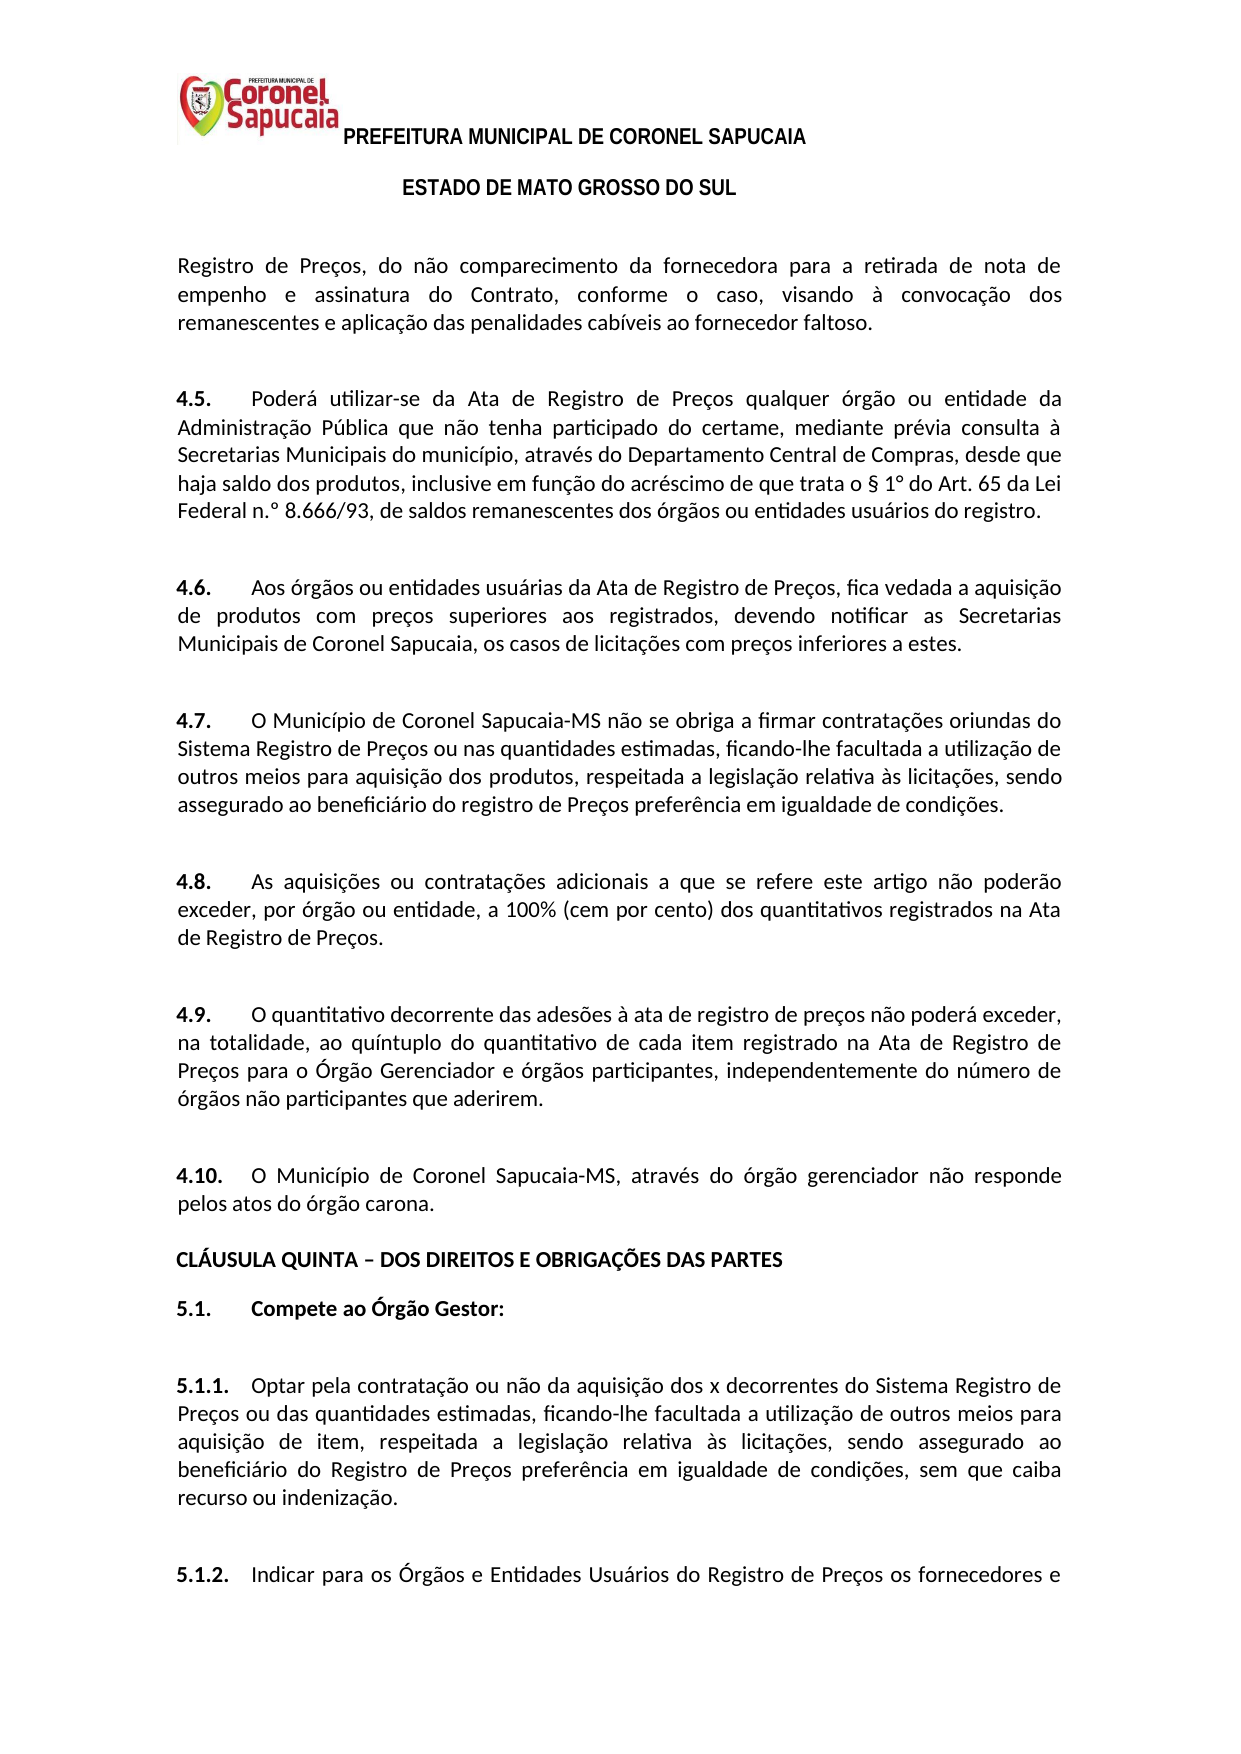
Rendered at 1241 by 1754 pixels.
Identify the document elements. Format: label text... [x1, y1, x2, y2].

list As aquisições ou contratações adicionais a que se refere este artigo não poderão exceder, por órgão ou entidade, a 100% (cem por cento) dos quantitativos registrados na Ata de Registro de Preços. [176, 867, 1063, 951]
list Compete ao Órgão Gestor: [176, 1294, 1063, 1322]
text CLÁUSULA QUINTA – DOS DIREITOS E OBRIGAÇÕES DAS PARTES [176, 1245, 1063, 1273]
list O quantitativo decorrente das adesões à ata de registro de preços não poderá exceder, na totalidade, ao quíntuplo do quantitativo de cada item registrado na Ata de Registro de Preços para o Órgão Gerenciador e órgãos participantes, independentemente do número de órgãos não participantes que aderirem. [176, 1000, 1063, 1112]
list Poderá utilizar-se da Ata de Registro de Preços qualquer órgão ou entidade da Administração Pública que não tenha participado do certame, mediante prévia consulta à Secretarias Municipais do município, através do Departamento Central de Compras, desde que haja saldo dos produtos, inclusive em função do acréscimo de que trata o § 1° do Art. 65 da Lei Federal n.º 8.666/93, de saldos remanescentes dos órgãos ou entidades usuários do registro. [176, 384, 1063, 525]
list Optar pela contratação ou não da aquisição dos x decorrentes do Sistema Registro de Preços ou das quantidades estimadas, ficando-lhe facultada a utilização de outros meios para aquisição de item, respeitada a legislação relativa às licitações, sendo assegurado ao beneficiário do Registro de Preços preferência em igualdade de condições, sem que caiba recurso ou indenização. [176, 1371, 1063, 1511]
picture [177, 73, 343, 145]
list O Município de Coronel Sapucaia-MS, através do órgão gerenciador não responde pelos atos do órgão carona. [176, 1161, 1063, 1217]
list Aos órgãos ou entidades usuárias da Ata de Registro de Preços, fica vedada a aquisição de produtos com preços superiores aos registrados, devendo notificar as Secretarias Municipais de Coronel Sapucaia, os casos de licitações com preços inferiores a estes. [176, 573, 1063, 658]
list O Município de Coronel Sapucaia-MS não se obriga a firmar contratações oriundas do Sistema Registro de Preços ou nas quantidades estimadas, ficando-lhe facultada a utilização de outros meios para aquisição dos produtos, respeitada a legislação relativa às licitações, sendo assegurado ao beneficiário do registro de Preços preferência em igualdade de condições. [176, 706, 1063, 818]
